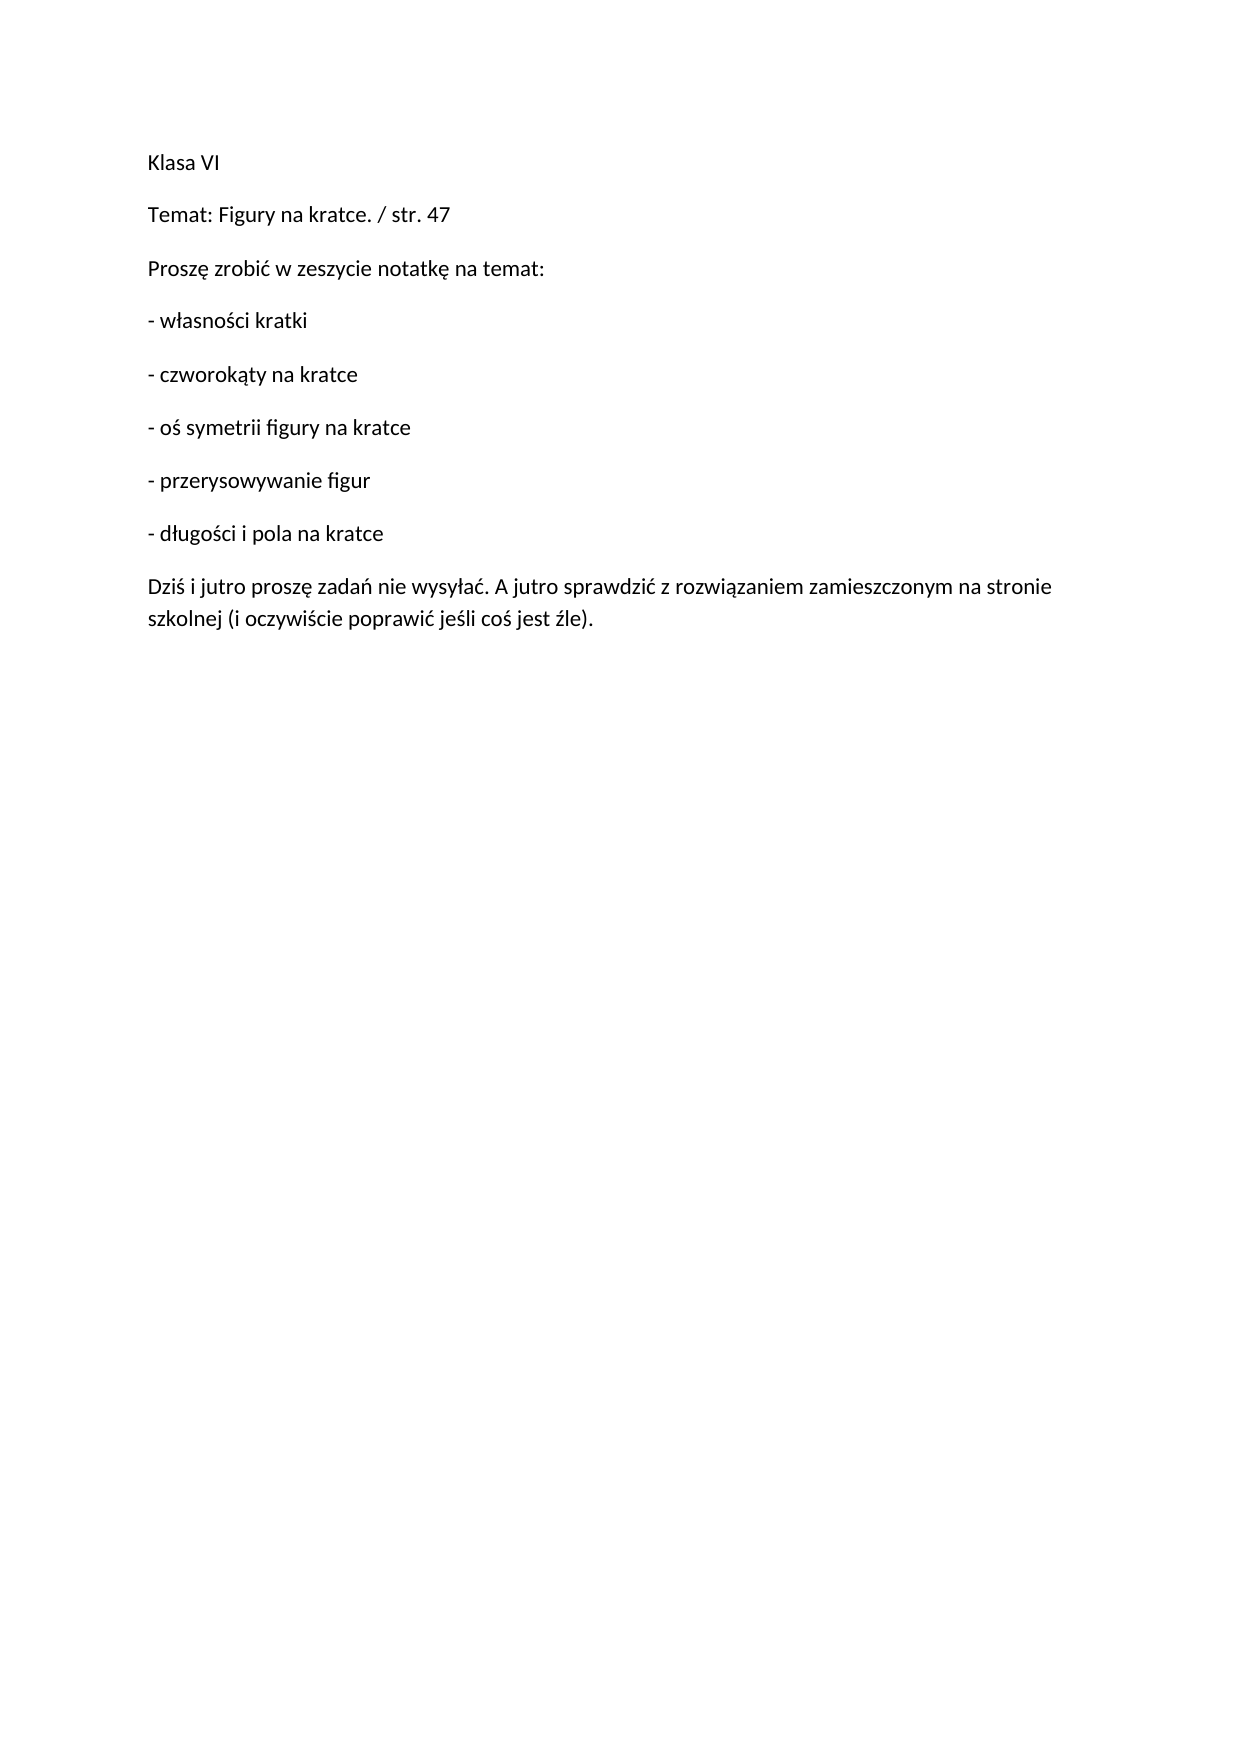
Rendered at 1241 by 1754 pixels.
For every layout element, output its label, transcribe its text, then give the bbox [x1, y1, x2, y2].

text - przerysowywanie figur [148, 466, 1093, 494]
text - długości i pola na kratce [148, 519, 1093, 547]
text - własności kratki [148, 307, 1093, 335]
text Proszę zrobić w zeszycie notatkę na temat: [148, 254, 1093, 282]
text - czworokąty na kratce [148, 360, 1093, 388]
text Dziś i jutro proszę zadań nie wysyłać. A jutro sprawdzić z rozwiązaniem zamieszczonym na stronie szkolnej (i oczywiście poprawić jeśli coś jest źle). [148, 572, 1093, 632]
text Klasa VI [148, 148, 1093, 176]
text - oś symetrii figury na kratce [148, 413, 1093, 441]
text Temat: Figury na kratce. / str. 47 [148, 201, 1093, 229]
